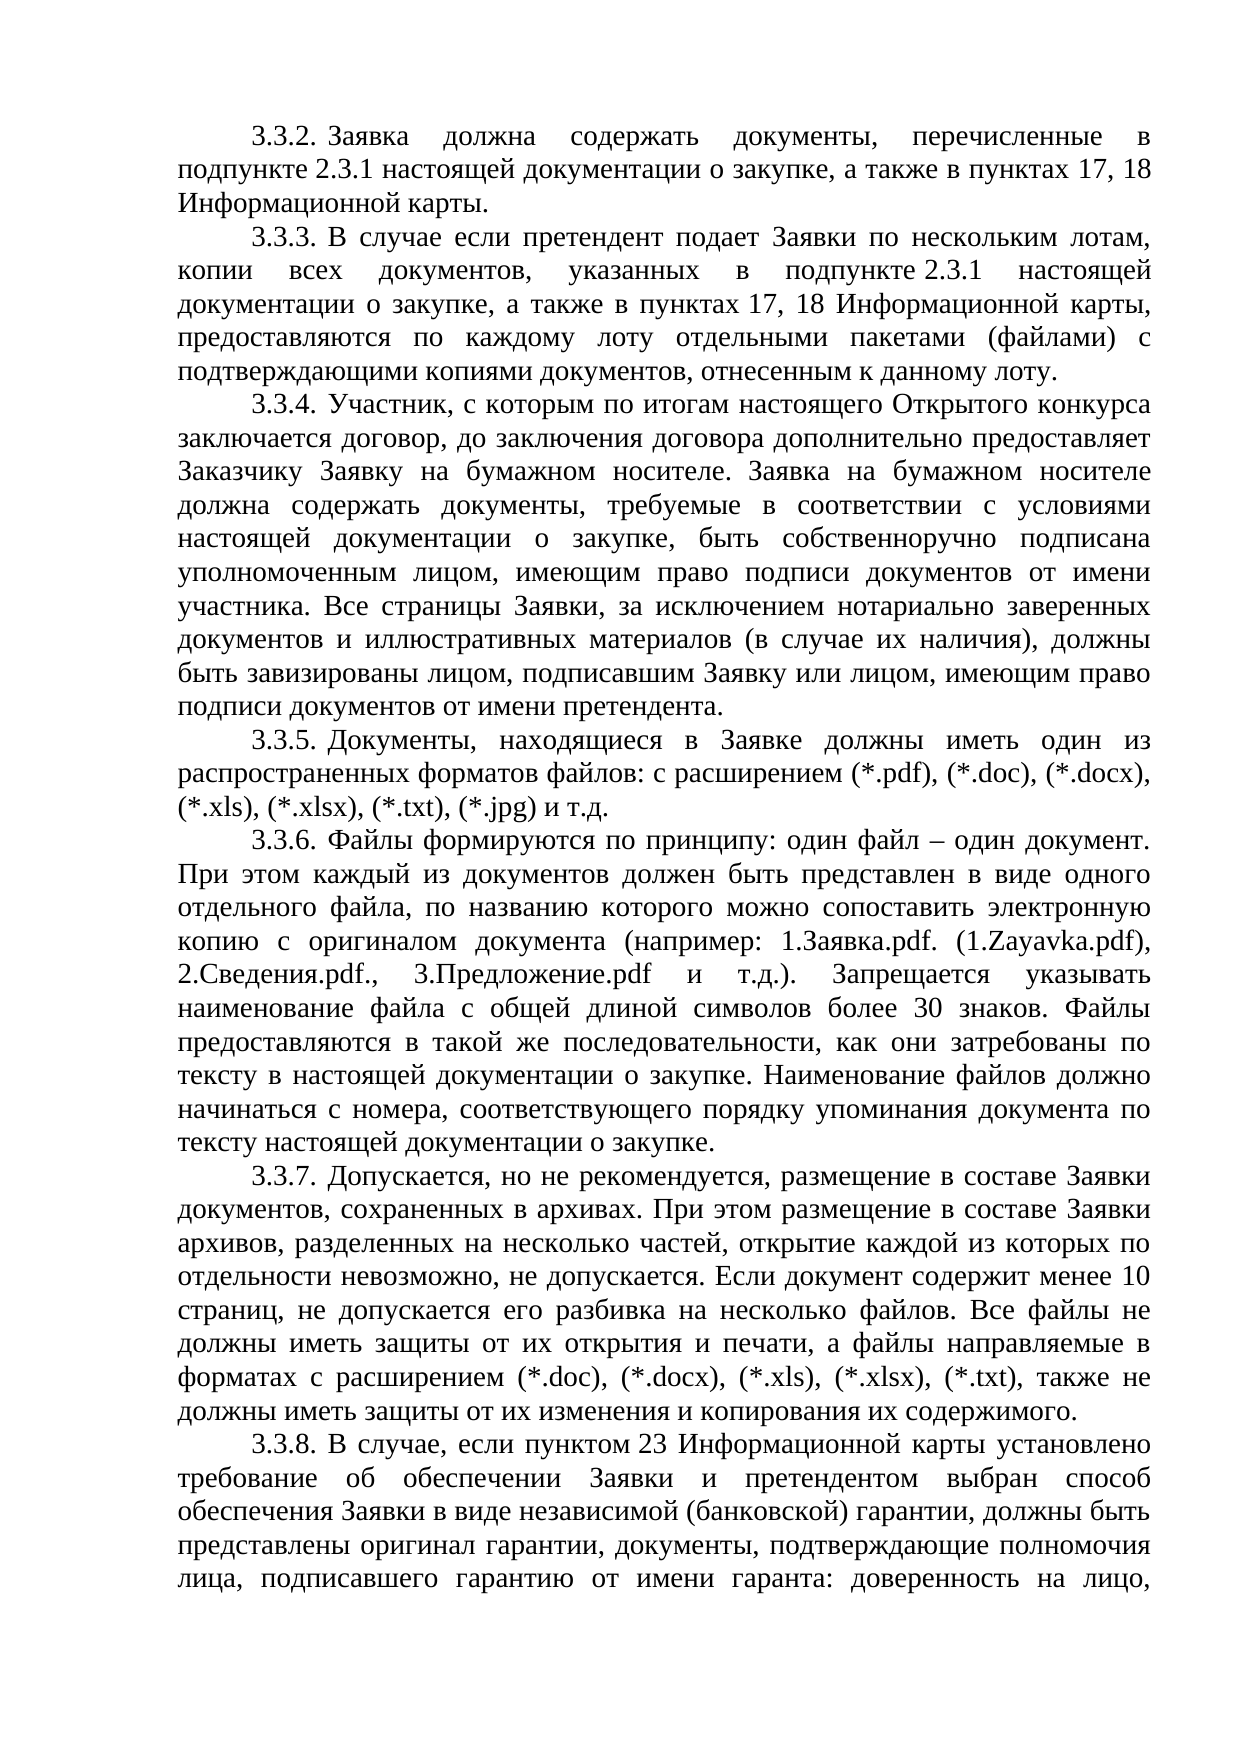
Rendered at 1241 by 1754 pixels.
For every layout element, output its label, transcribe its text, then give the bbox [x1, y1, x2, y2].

list В случае если претендент подает Заявки по нескольким лотам, копии всех документов, указанных в подпункте 2.3.1 настоящей документации о закупке, а также в пунктах 17, 18 Информационной карты, предоставляются по каждому лоту отдельными пакетами (файлами) с подтверждающими копиями документов, отнесенным к данному лоту. [177, 219, 1152, 386]
list Документы, находящиеся в Заявке должны иметь один из распространенных форматов файлов: с расширением (*.pdf), (*.doc), (*.docx), (*.xls), (*.xlsx), (*.txt), (*.jpg) и т.д. [177, 722, 1152, 822]
list Заявка должна содержать документы, перечисленные в подпункте 2.3.1 настоящей документации о закупке, а также в пунктах 17, 18 Информационной карты. [177, 118, 1152, 219]
list Участник, с которым по итогам настоящего Открытого конкурса заключается договор, до заключения договора дополнительно предоставляет Заказчику Заявку на бумажном носителе. Заявка на бумажном носителе должна содержать документы, требуемые в соответствии с условиями настоящей документации о закупке, быть собственноручно подписана уполномоченным лицом, имеющим право подписи документов от имени участника. Все страницы Заявки, за исключением нотариально заверенных документов и иллюстративных материалов (в случае их наличия), должны быть завизированы лицом, подписавшим Заявку или лицом, имеющим право подписи документов от имени претендента. [177, 386, 1152, 722]
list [177, 1426, 1152, 1594]
list Файлы формируются по принципу: один файл – один документ. При этом каждый из документов должен быть представлен в виде одного отдельного файла, по названию которого можно сопоставить электронную копию с оригиналом документа (например: 1.Заявка.pdf. (1.Zayavka.pdf), 2.Сведения.pdf., 3.Предложение.pdf и т.д.). Запрещается указывать наименование файла с общей длиной символов более 30 знаков. Файлы предоставляются в такой же последовательности, как они затребованы по тексту в настоящей документации о закупке. Наименование файлов должно начинаться с номера, соответствующего порядку упоминания документа по тексту настоящей документации о закупке. [177, 822, 1152, 1158]
list Допускается, но не рекомендуется, размещение в составе Заявки документов, сохраненных в архивах. При этом размещение в составе Заявки архивов, разделенных на несколько частей, открытие каждой из которых по отдельности невозможно, не допускается. Если документ содержит менее 10 страниц, не допускается его разбивка на несколько файлов. Все файлы не должны иметь защиты от их открытия и печати, а файлы направляемые в форматах с расширением (*.doc), (*.docx), (*.xls), (*.xlsx), (*.txt), также не должны иметь защиты от их изменения и копирования их содержимого. [177, 1158, 1152, 1426]
